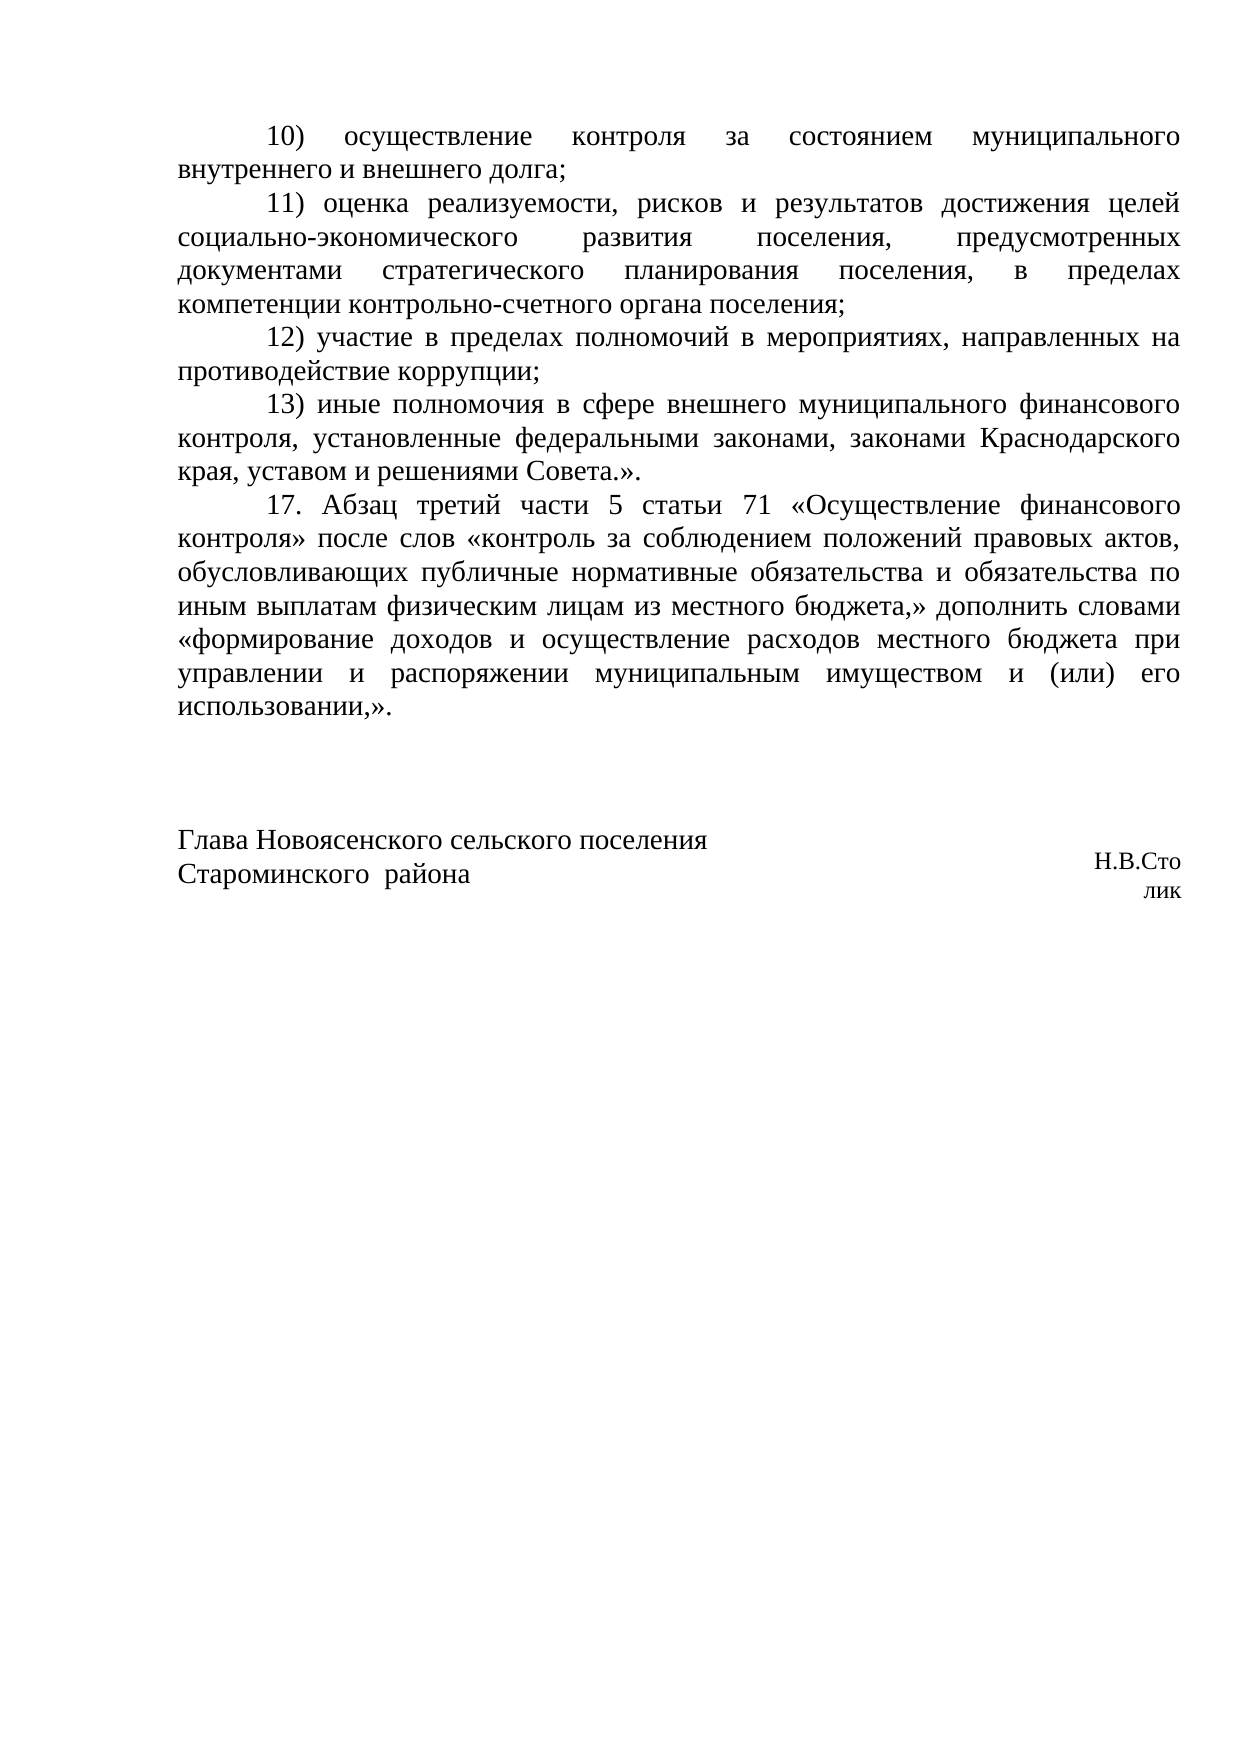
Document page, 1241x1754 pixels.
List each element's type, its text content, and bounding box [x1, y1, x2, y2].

text 12) участие в пределах полномочий в мероприятиях, направленных на противодействие коррупции; [177, 319, 1181, 386]
table_header Н.В.Столик [727, 755, 1192, 904]
text 13) иные полномочия в сфере внешнего муниципального финансового контроля, установленные федеральными законами, законами Краснодарского края, уставом и решениями Совета.». [177, 386, 1181, 487]
text 17. Абзац третий части 5 статьи 71 «Осуществление финансового контроля» после слов «контроль за соблюдением положений правовых актов, обусловливающих публичные нормативные обязательства и обязательства по иным выплатам физическим лицам из местного бюджета,» дополнить словами «формирование доходов и осуществление расходов местного бюджета при управлении и распоряжении муниципальным имуществом и (или) его использовании,». [177, 487, 1181, 722]
text 11) оценка реализуемости, рисков и результатов достижения целей социально-экономического развития поселения, предусмотренных документами стратегического планирования поселения, в пределах компетенции контрольно-счетного органа поселения; [177, 185, 1181, 319]
text 10) осуществление контроля за состоянием муниципального внутреннего и внешнего долга; [177, 118, 1181, 185]
table_header Глава Новоясенского сельского поселения Староминского района [166, 755, 727, 904]
